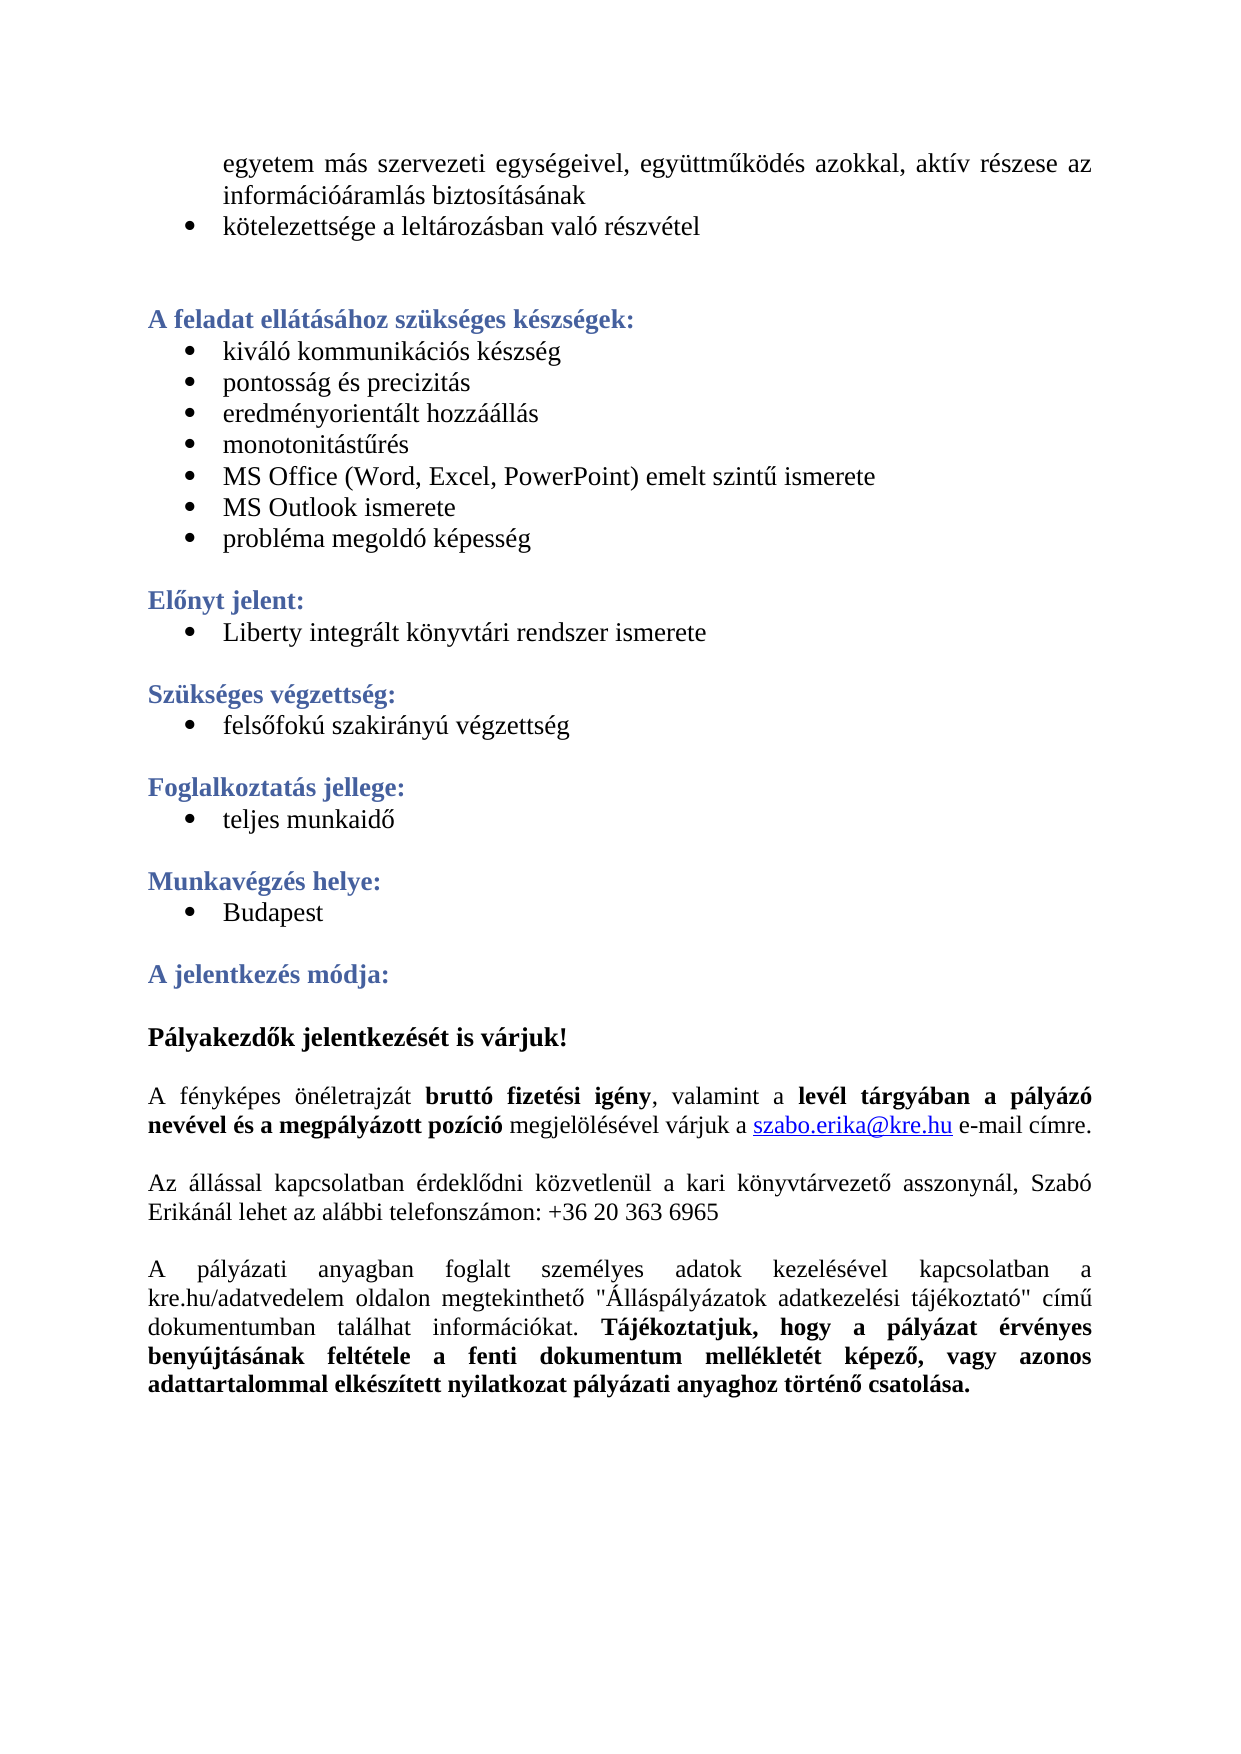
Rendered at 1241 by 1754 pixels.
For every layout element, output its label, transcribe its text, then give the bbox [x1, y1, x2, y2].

text A jelentkezés módja: [148, 959, 1093, 990]
list MS Office (Word, Excel, PowerPoint) emelt szintű ismerete [185, 459, 1093, 491]
list kiváló kommunikációs készség [185, 334, 1093, 366]
text Előnyt jelent: [148, 584, 1093, 616]
list Budapest [185, 896, 1093, 927]
list MS Outlook ismerete [185, 491, 1093, 522]
text Szükséges végzettség: [148, 678, 1093, 709]
text A feladat ellátásához szükséges készségek: [148, 303, 1093, 334]
text Pályakezdők jelentkezését is várjuk! [148, 1021, 1093, 1052]
text Az állással kapcsolatban érdeklődni közvetlenül a kari könyvtárvezető asszonynál, Szabó Erikánál lehet az alábbi telefonszámon: +36 20 363 6965 [148, 1168, 1093, 1225]
text A fényképes önéletrajzát bruttó fizetési igény, valamint a levél tárgyában a pályázó nevével és a megpályázott pozíció megjelölésével várjuk a szabo.erika@kre.hu e-mail címre. [148, 1081, 1093, 1139]
list probléma megoldó képesség [185, 522, 1093, 553]
list Liberty integrált könyvtári rendszer ismerete [185, 616, 1093, 647]
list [185, 148, 1093, 210]
list teljes munkaidő [185, 803, 1093, 834]
list eredményorientált hozzáállás [185, 397, 1093, 428]
text Munkavégzés helye: [148, 865, 1093, 896]
list pontosság és precizitás [185, 366, 1093, 397]
list kötelezettsége a leltározásban való részvétel [185, 210, 1093, 241]
text Foglalkoztatás jellege: [148, 772, 1093, 803]
text A pályázati anyagban foglalt személyes adatok kezelésével kapcsolatban a kre.hu/adatvedelem oldalon megtekinthető "Álláspályázatok adatkezelési tájékoztató" című dokumentumban találhat információkat. Tájékoztatjuk, hogy a pályázat érvényes benyújtásának feltétele a fenti dokumentum mellékletét képező, vagy azonos adattartalommal elkészített nyilatkozat pályázati anyaghoz történő csatolása. [148, 1254, 1093, 1398]
list felsőfokú szakirányú végzettség [185, 709, 1093, 740]
list monotonitástűrés [185, 428, 1093, 459]
